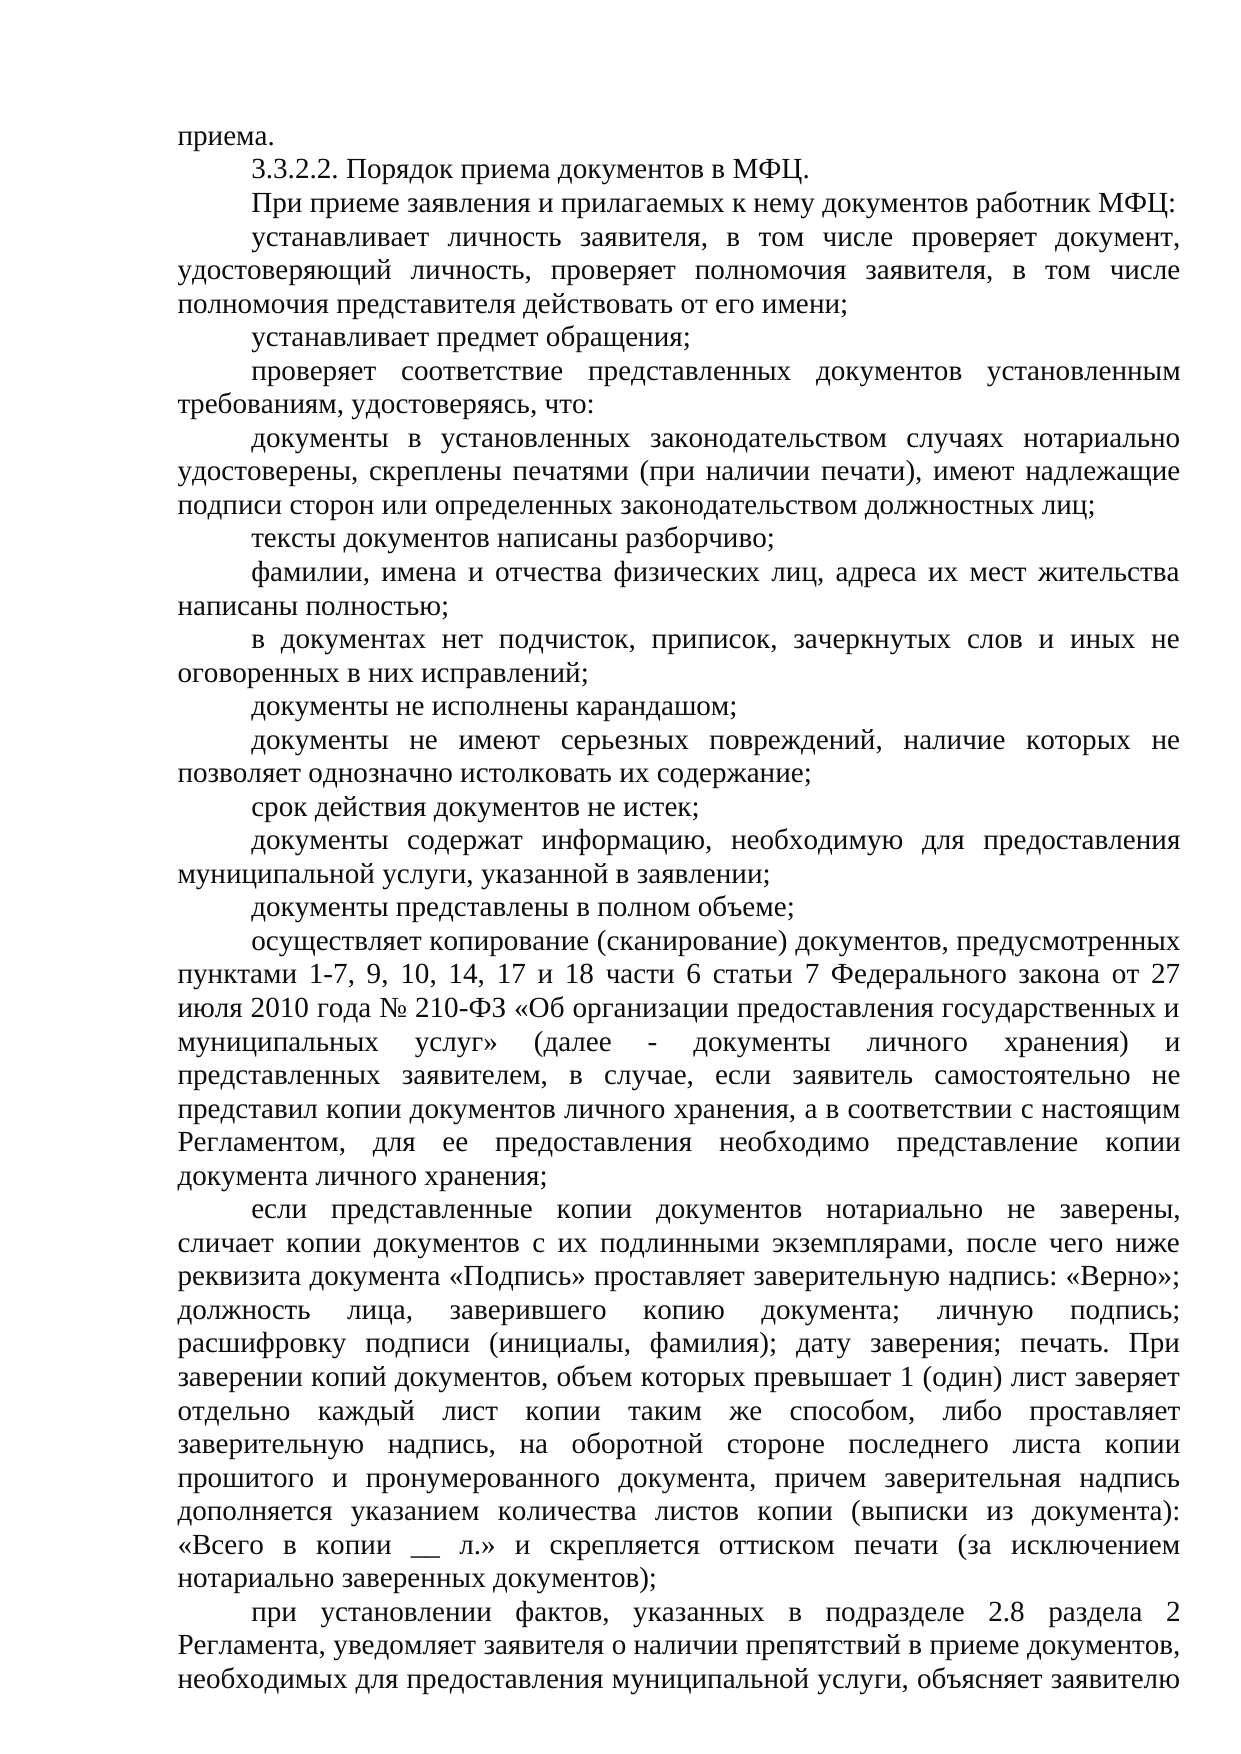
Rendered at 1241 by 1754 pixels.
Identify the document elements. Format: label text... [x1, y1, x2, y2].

text документы содержат информацию, необходимую для предоставления муниципальной услуги, указанной в заявлении; [177, 822, 1181, 889]
text срок действия документов не истек; [177, 789, 1181, 822]
text документы представлены в полном объеме; [177, 889, 1181, 923]
text 3.3.2.2. Порядок приема документов в МФЦ. [177, 152, 1181, 185]
text если представленные копии документов нотариально не заверены, сличает копии документов с их подлинными экземплярами, после чего ниже реквизита документа «Подпись» проставляет заверительную надпись: «Верно»; должность лица, заверившего копию документа; личную подпись; расшифровку подписи (инициалы, фамилия); дату заверения; печать. При заверении копий документов, объем которых превышает 1 (один) лист заверяет отдельно каждый лист копии таким же способом, либо проставляет заверительную надпись, на оборотной стороне последнего листа копии прошитого и пронумерованного документа, причем заверительная надпись дополняется указанием количества листов копии (выписки из документа): «Всего в копии __ л.» и скрепляется оттиском печати (за исключением нотариально заверенных документов); [177, 1191, 1181, 1594]
text осуществляет копирование (сканирование) документов, предусмотренных пунктами 1-7, 9, 10, 14, 17 и 18 части 6 статьи 7 Федерального закона от 27 июля 2010 года № 210-ФЗ «Об организации предоставления государственных и муниципальных услуг» (далее - документы личного хранения) и представленных заявителем, в случае, если заявитель самостоятельно не представил копии документов личного хранения, а в соответствии с настоящим Регламентом, для ее предоставления необходимо представление копии документа личного хранения; [177, 923, 1181, 1191]
text устанавливает личность заявителя, в том числе проверяет документ, удостоверяющий личность, проверяет полномочия заявителя, в том числе полномочия представителя действовать от его имени; [177, 219, 1181, 319]
text При приеме заявления и прилагаемых к нему документов работник МФЦ: [177, 185, 1181, 219]
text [177, 118, 1181, 152]
text проверяет соответствие представленных документов установленным требованиям, удостоверяясь, что: [177, 353, 1181, 420]
text документы не исполнены карандашом; [177, 688, 1181, 722]
text тексты документов написаны разборчиво; [177, 521, 1181, 554]
text документы в установленных законодательством случаях нотариально удостоверены, скреплены печатями (при наличии печати), имеют надлежащие подписи сторон или определенных законодательством должностных лиц; [177, 420, 1181, 521]
text устанавливает предмет обращения; [177, 319, 1181, 353]
text фамилии, имена и отчества физических лиц, адреса их мест жительства написаны полностью; [177, 554, 1181, 621]
text документы не имеют серьезных повреждений, наличие которых не позволяет однозначно истолковать их содержание; [177, 722, 1181, 789]
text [177, 1594, 1181, 1694]
text в документах нет подчисток, приписок, зачеркнутых слов и иных не оговоренных в них исправлений; [177, 621, 1181, 688]
